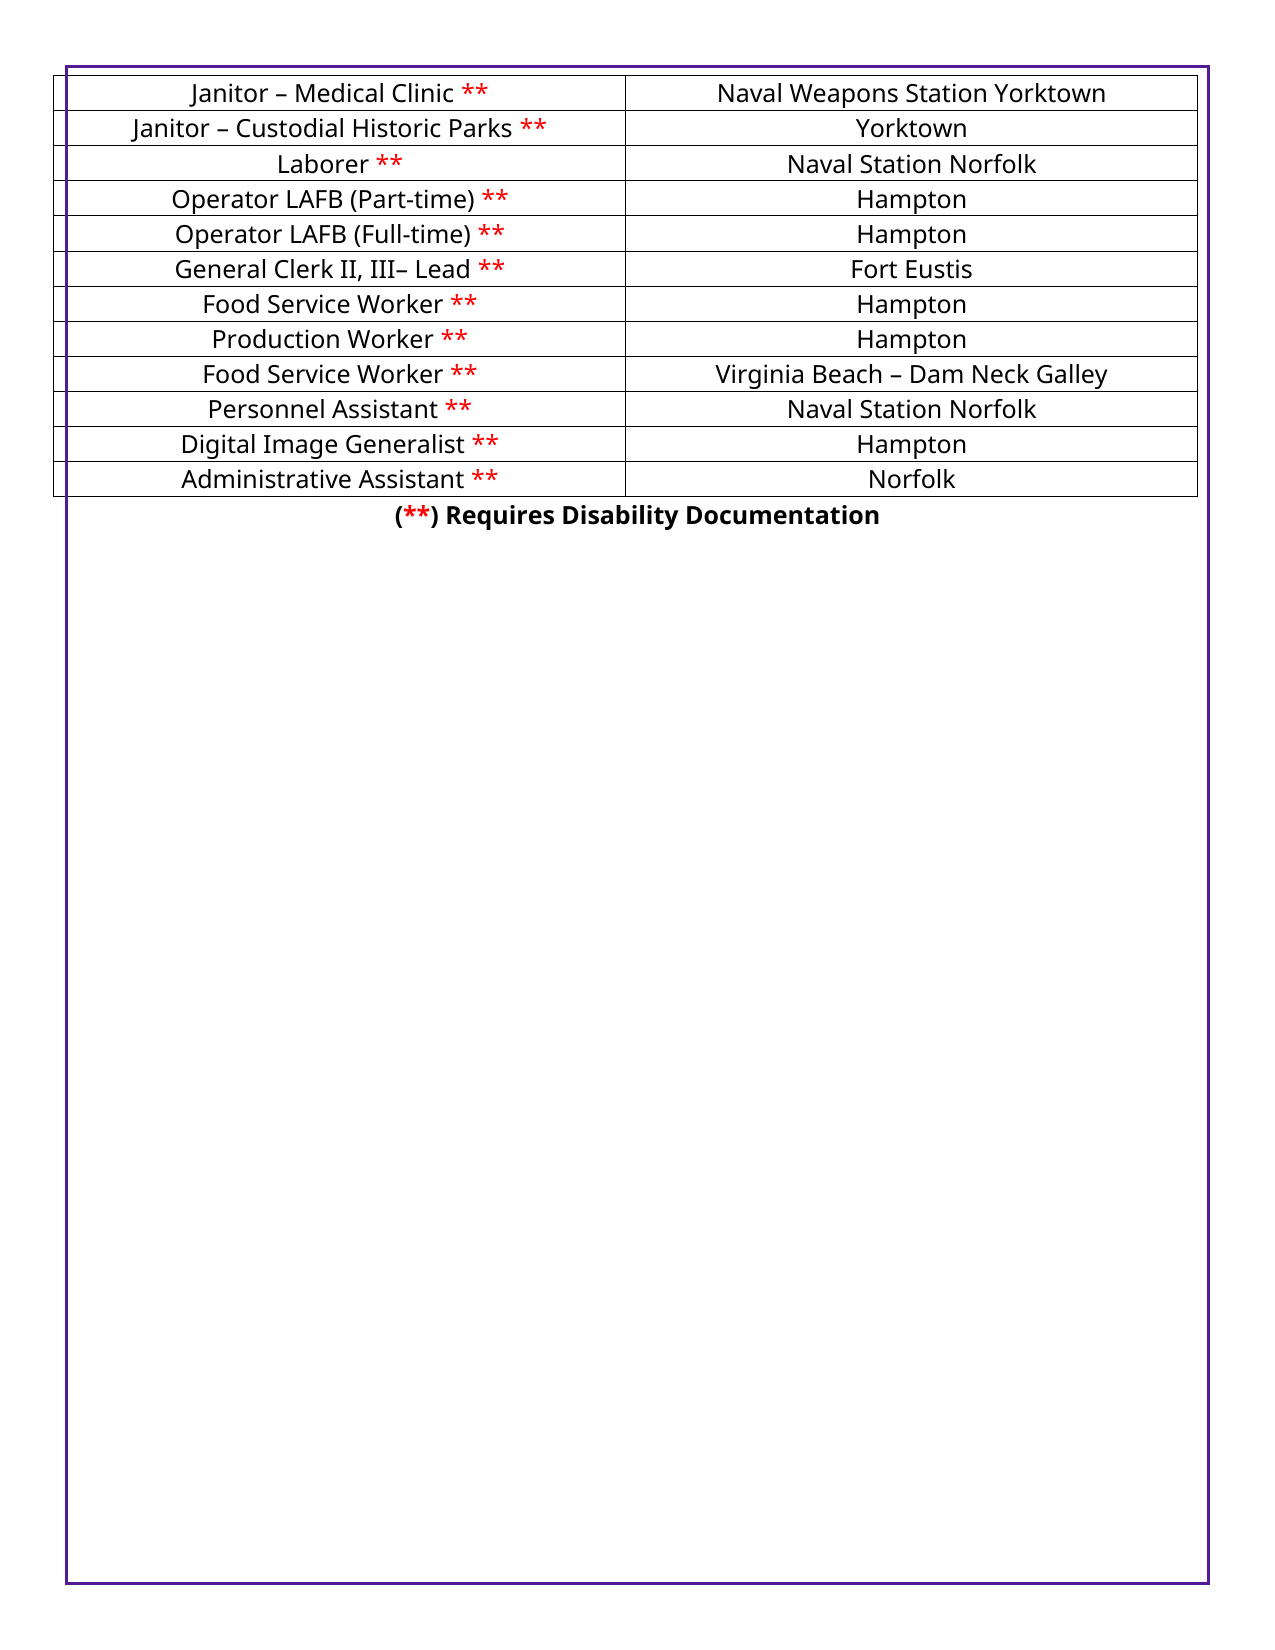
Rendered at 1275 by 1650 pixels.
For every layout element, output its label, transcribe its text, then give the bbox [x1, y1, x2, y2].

table_cell Laborer ** [68, 146, 625, 180]
table_cell Hampton [626, 216, 1197, 251]
table_cell Janitor – Custodial Historic Parks ** [68, 111, 625, 145]
table_cell Food Service Worker ** [68, 287, 625, 321]
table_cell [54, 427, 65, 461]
table_cell Virginia Beach – Dam Neck Galley [626, 357, 1197, 391]
table_cell Production Worker ** [68, 322, 625, 356]
table_cell Norfolk [626, 462, 1197, 496]
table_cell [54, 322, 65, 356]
table_cell General Clerk II, III– Lead ** [68, 252, 625, 286]
text (**) Requires Disability Documentation [112, 497, 1162, 531]
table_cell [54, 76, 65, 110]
table_cell Yorktown [626, 111, 1197, 145]
table_cell Hampton [626, 322, 1197, 356]
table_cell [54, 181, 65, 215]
table_cell Administrative Assistant ** [68, 462, 625, 496]
table_cell Food Service Worker ** [68, 357, 625, 391]
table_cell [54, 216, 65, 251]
table_cell Operator LAFB (Part-time) ** [68, 181, 625, 215]
table_cell Janitor – Medical Clinic ** [68, 76, 625, 110]
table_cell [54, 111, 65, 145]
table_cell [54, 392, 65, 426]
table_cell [626, 76, 1197, 110]
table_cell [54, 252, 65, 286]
table_cell Naval Station Norfolk [626, 146, 1197, 180]
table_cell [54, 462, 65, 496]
table_cell Digital Image Generalist ** [68, 427, 625, 461]
table_cell Hampton [626, 427, 1197, 461]
table_cell Naval Station Norfolk [626, 392, 1197, 426]
table_cell Hampton [626, 181, 1197, 215]
table_cell Hampton [626, 287, 1197, 321]
table_cell Operator LAFB (Full-time) ** [68, 216, 625, 251]
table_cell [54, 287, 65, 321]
table_cell Personnel Assistant ** [68, 392, 625, 426]
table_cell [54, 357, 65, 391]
table_cell Fort Eustis [626, 252, 1197, 286]
